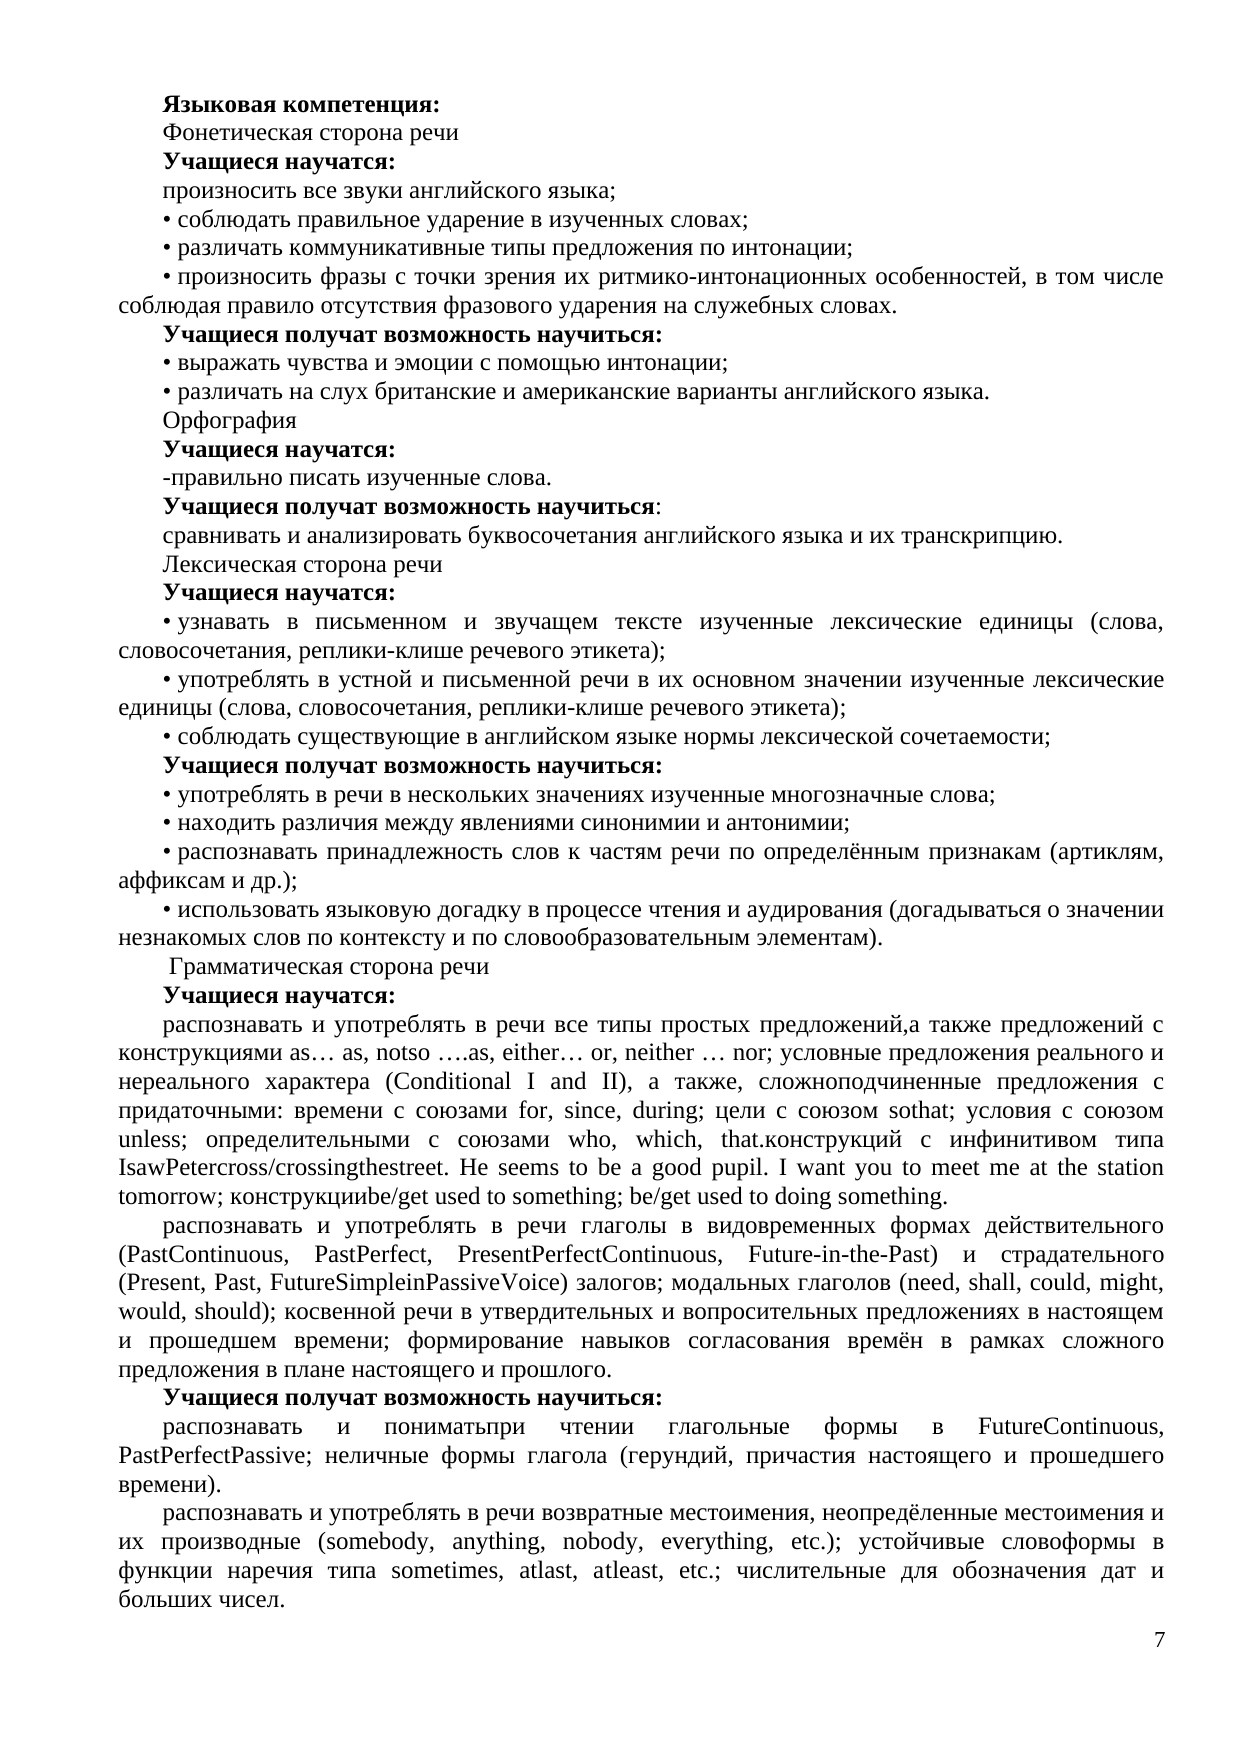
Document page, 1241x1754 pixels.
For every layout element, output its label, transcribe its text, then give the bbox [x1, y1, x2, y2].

text сравнивать и анализировать буквосочетания английского языка и их транскрипцию. [118, 520, 1165, 549]
text Учащиеся получат возможность научиться: [118, 319, 1165, 347]
text Фонетическая сторона речи [118, 117, 1165, 146]
text • находить различия между явлениями синонимии и антонимии; [118, 807, 1165, 836]
text • соблюдать существующие в английском языке нормы лексической сочетаемости; [118, 721, 1165, 750]
text Языковая компетенция: [118, 89, 1165, 117]
text Учащиеся научатся: [118, 980, 1165, 1009]
text Учащиеся научатся: [118, 434, 1165, 462]
text распознавать и пониматьпри чтении глагольные формы в FutureContinuous, PastPerfectPassive; неличные формы глагола (герундий, причастия настоящего и прошедшего времени). [118, 1411, 1165, 1497]
text Лексическая сторона речи [118, 549, 1165, 577]
text Орфография [118, 405, 1165, 434]
text • употреблять в устной и письменной речи в их основном значении изученные лексические единицы (слова, словосочетания, реплики-клише речевого этикета); [118, 664, 1165, 721]
text распознавать и употреблять в речи глаголы в видовременных формах действительного (PastContinuous, PastPerfect, PresentPerfectContinuous, Future-in-the-Past) и страдательного (Present, Past, FutureSimpleinPassiveVoice) залогов; модальных глаголов (need, shall, could, might, would, should); косвенной речи в утвердительных и вопросительных предложениях в настоящем и прошедшем времени; формирование навыков согласования времён в рамках сложного предложения в плане настоящего и прошлого. [118, 1210, 1165, 1382]
text распознавать и употреблять в речи возвратные местоимения, неопредёленные местоимения и их производные (somebody, anything, nobody, everything, etc.); устойчивые словоформы в функции наречия типа sometimes, atlast, аtleast, etc.; числительные для обозначения дат и больших чисел. [118, 1497, 1165, 1612]
text • соблюдать правильное ударение в изученных словах; [118, 204, 1165, 232]
text • узнавать в письменном и звучащем тексте изученные лексические единицы (слова, словосочетания, реплики-клише речевого этикета); [118, 606, 1165, 664]
text -правильно писать изученные слова. [118, 462, 1165, 491]
text • различать на слух британские и американские варианты английского языка. [118, 376, 1165, 405]
text произносить все звуки английского языка; [118, 175, 1165, 204]
text • распознавать принадлежность слов к частям речи по определённым признакам (артиклям, аффиксам и др.); [118, 836, 1165, 894]
text Учащиеся получат возможность научиться: [118, 750, 1165, 779]
text Учащиеся получат возможность научиться: [118, 491, 1165, 520]
text • употреблять в речи в нескольких значениях изученные многозначные слова; [118, 779, 1165, 807]
text распознавать и употреблять в речи все типы простых предложений,а также предложений с конструкциями as… as, notso ….as, either… or, neither … nor; условные предложения реального и нереального характера (Conditional I and II), а также, сложноподчиненные предложения с придаточными: времени с союзами for, since, during; цели с союзом sothat; условия с союзом unless; определительными с союзами who, which, that.конструкций с инфинитивом типа IsawPetercross/crossingthestreet. He seems to be a good pupil. I want you to meet me at the station tomorrow; конструкцииbe/get used to something; be/get used to doing something. [118, 1009, 1165, 1210]
text Учащиеся научатся: [118, 146, 1165, 175]
text Грамматическая сторона речи [118, 951, 1165, 980]
text Учащиеся научатся: [118, 577, 1165, 606]
text • различать коммуникативные типы предложения по интонации; [118, 232, 1165, 261]
text Учащиеся получат возможность научиться: [118, 1382, 1165, 1411]
text • произносить фразы с точки зрения их ритмико-интонационных особенностей, в том числе соблюдая правило отсутствия фразового ударения на служебных словах. [118, 261, 1165, 319]
text • использовать языковую догадку в процессе чтения и аудирования (догадываться о значении незнакомых слов по контексту и по словообразовательным элементам). [118, 894, 1165, 951]
text • выражать чувства и эмоции с помощью интонации; [118, 347, 1165, 376]
